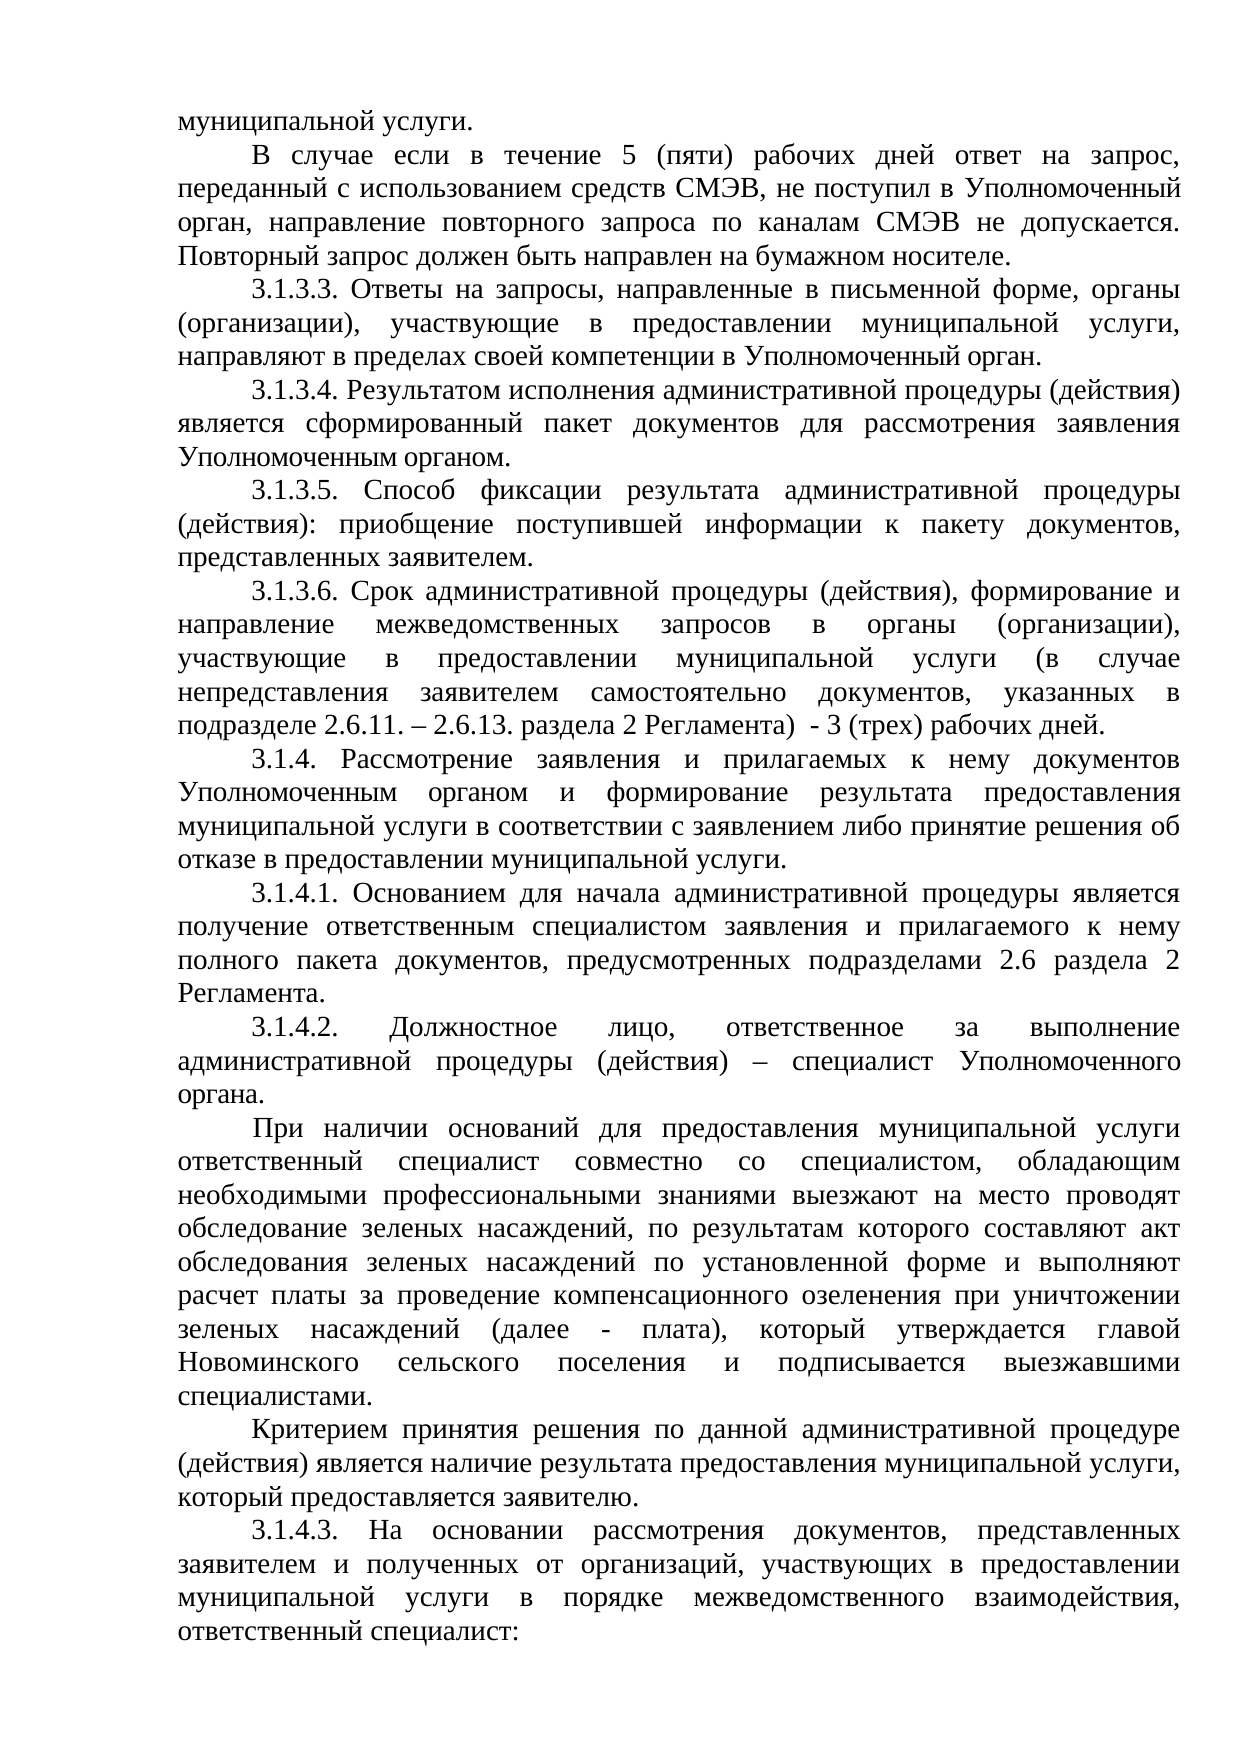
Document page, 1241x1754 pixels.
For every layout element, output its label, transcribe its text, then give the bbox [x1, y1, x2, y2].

text 3.1.3.4. Результатом исполнения административной процедуры (действия) является сформированный пакет документов для рассмотрения заявления Уполномоченным органом. [177, 372, 1181, 472]
text 3.1.4.1. Основанием для начала административной процедуры является получение ответственным специалистом заявления и прилагаемого к нему полного пакета документов, предусмотренных подразделами 2.6 раздела 2 Регламента. [177, 875, 1181, 1009]
text При наличии оснований для предоставления муниципальной услуги ответственный специалист совместно со специалистом, обладающим необходимыми профессиональными знаниями выезжают на место проводят обследование зеленых насаждений, по результатам которого составляют акт обследования зеленых насаждений по установленной форме и выполняют расчет платы за проведение компенсационного озеленения при уничтожении зеленых насаждений (далее - плата), который утверждается главой Новоминского сельского поселения и подписывается выезжавшими специалистами. [177, 1110, 1181, 1412]
text 3.1.3.5. Способ фиксации результата административной процедуры (действия): приобщение поступившей информации к пакету документов, представленных заявителем. [177, 472, 1181, 573]
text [177, 103, 1181, 137]
text 3.1.4.2. Должностное лицо, ответственное за выполнение административной процедуры (действия) – специалист Уполномоченного органа. [177, 1009, 1181, 1110]
text 3.1.3.3. Ответы на запросы, направленные в письменной форме, органы (организации), участвующие в предоставлении муниципальной услуги, направляют в пределах своей компетенции в Уполномоченный орган. [177, 271, 1181, 372]
text 3.1.3.6. Срок административной процедуры (действия), формирование и направление межведомственных запросов в органы (организации), участвующие в предоставлении муниципальной услуги (в случае непредставления заявителем самостоятельно документов, указанных в подразделе 2.6.11. – 2.6.13. раздела 2 Регламента) - 3 (трех) рабочих дней. [177, 573, 1181, 741]
text Критерием принятия решения по данной административной процедуре (действия) является наличие результата предоставления муниципальной услуги, который предоставляется заявителю. [177, 1412, 1181, 1512]
text 3.1.4.3. На основании рассмотрения документов, представленных заявителем и полученных от организаций, участвующих в предоставлении муниципальной услуги в порядке межведомственного взаимодействия, ответственный специалист: [177, 1512, 1181, 1646]
text В случае если в течение 5 (пяти) рабочих дней ответ на запрос, переданный с использованием средств СМЭВ, не поступил в Уполномоченный орган, направление повторного запроса по каналам СМЭВ не допускается. Повторный запрос должен быть направлен на бумажном носителе. [177, 137, 1181, 271]
text 3.1.4. Рассмотрение заявления и прилагаемых к нему документов Уполномоченным органом и формирование результата предоставления муниципальной услуги в соответствии с заявлением либо принятие решения об отказе в предоставлении муниципальной услуги. [177, 741, 1181, 875]
